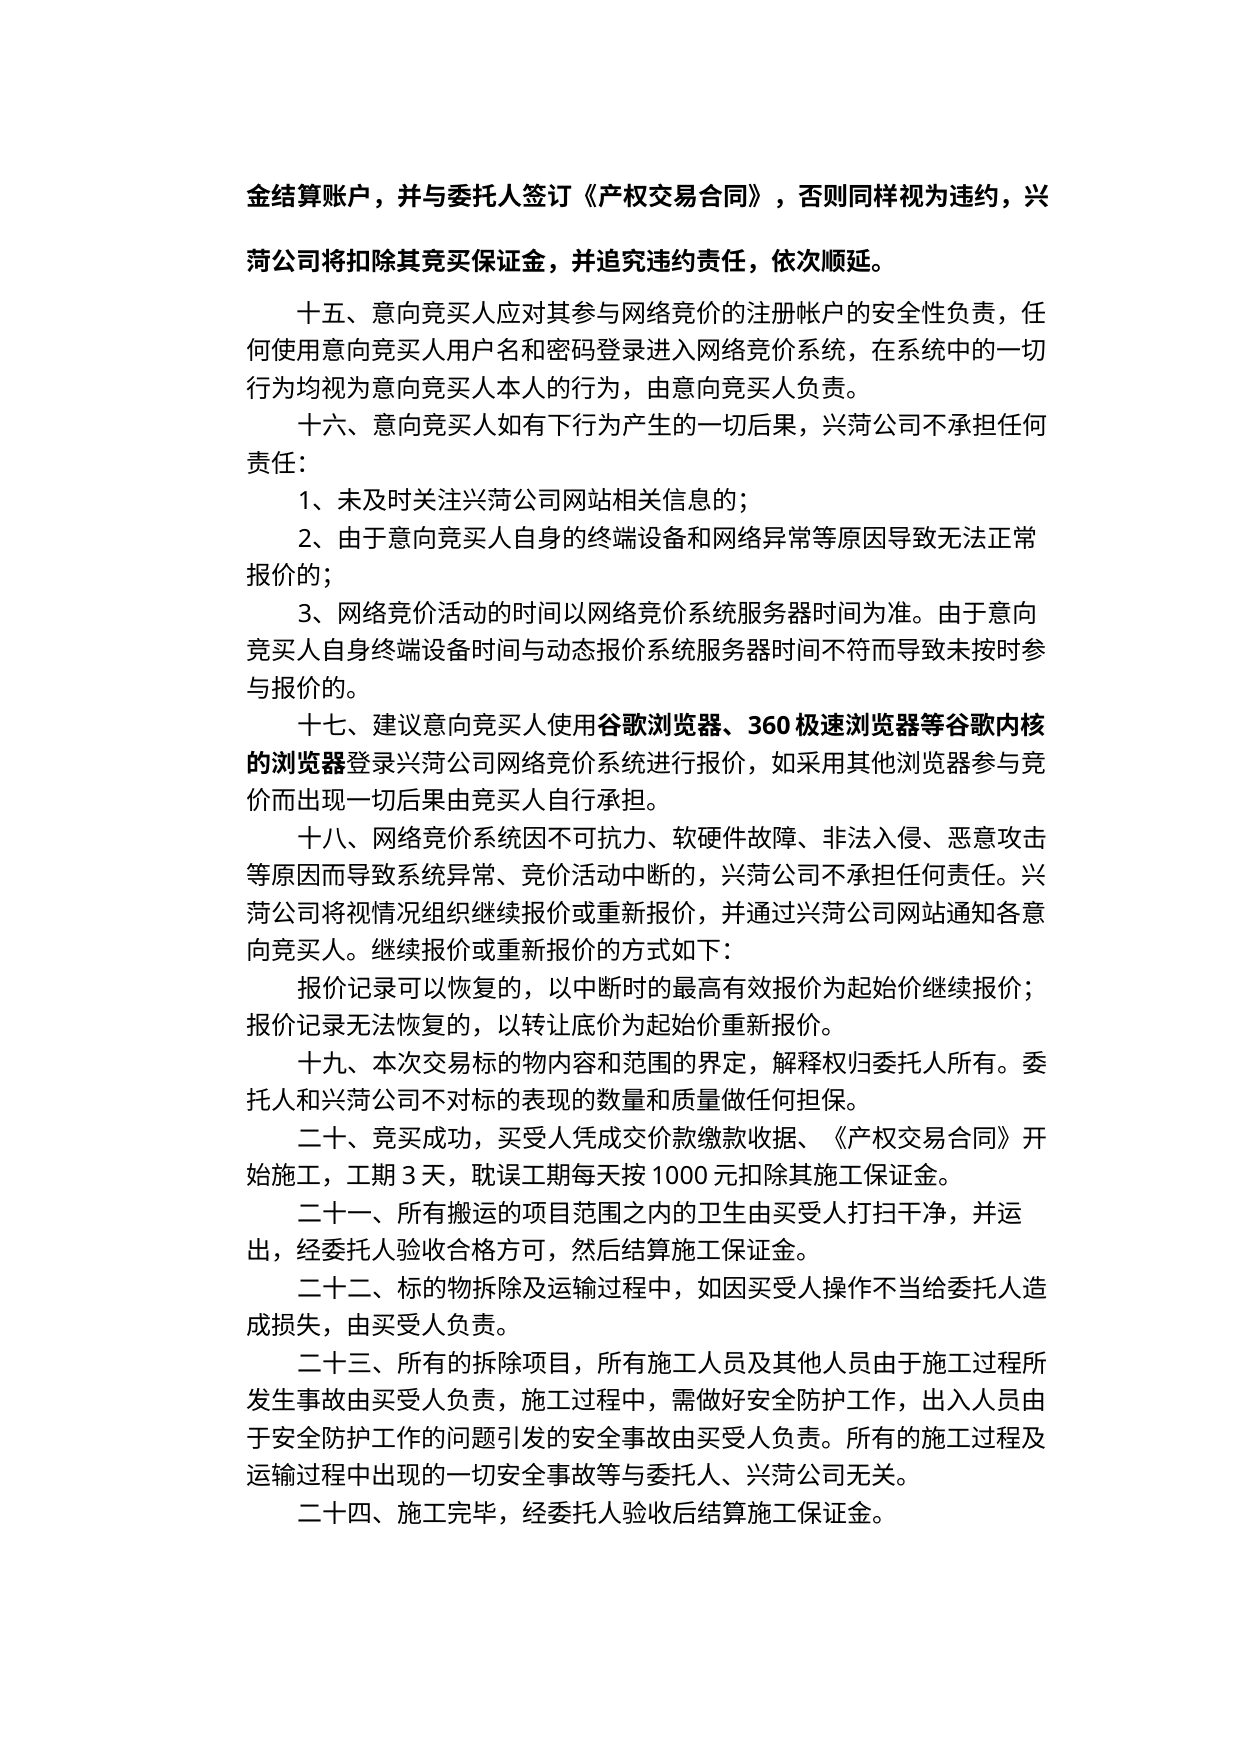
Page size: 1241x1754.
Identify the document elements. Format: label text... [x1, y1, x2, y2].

text 二十三、所有的拆除项目，所有施工人员及其他人员由于施工过程所发生事故由买受人负责，施工过程中，需做好安全防护工作，出入人员由于安全防护工作的问题引发的安全事故由买受人负责。所有的施工过程及运输过程中出现的一切安全事故等与委托人、兴菏公司无关。 [247, 1342, 1053, 1492]
text 十五、意向竞买人应对其参与网络竞价的注册帐户的安全性负责，任何使用意向竞买人用户名和密码登录进入网络竞价系统，在系统中的一切行为均视为意向竞买人本人的行为，由意向竞买人负责。 [247, 292, 1053, 404]
text 十七、建议意向竞买人使用谷歌浏览器、360极速浏览器等谷歌内核的浏览器登录兴菏公司网络竞价系统进行报价，如采用其他浏览器参与竞价而出现一切后果由竞买人自行承担。 [247, 704, 1053, 817]
text 二十二、标的物拆除及运输过程中，如因买受人操作不当给委托人造成损失，由买受人负责。 [247, 1267, 1053, 1342]
text 二十四、施工完毕，经委托人验收后结算施工保证金。 [247, 1492, 1053, 1529]
text 2、由于意向竞买人自身的终端设备和网络异常等原因导致无法正常报价的； [247, 517, 1053, 592]
text 1、未及时关注兴菏公司网站相关信息的； [247, 479, 1053, 517]
text 十九、本次交易标的物内容和范围的界定，解释权归委托人所有。委托人和兴菏公司不对标的表现的数量和质量做任何担保。 [247, 1042, 1053, 1117]
text 3、网络竞价活动的时间以网络竞价系统服务器时间为准。由于意向竞买人自身终端设备时间与动态报价系统服务器时间不符而导致未按时参与报价的。 [247, 592, 1053, 704]
text 十八、网络竞价系统因不可抗力、软硬件故障、非法入侵、恶意攻击等原因而导致系统异常、竞价活动中断的，兴菏公司不承担任何责任。兴菏公司将视情况组织继续报价或重新报价，并通过兴菏公司网站通知各意向竞买人。继续报价或重新报价的方式如下： [247, 817, 1053, 967]
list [247, 162, 1053, 292]
text 二十、竞买成功，买受人凭成交价款缴款收据、《产权交易合同》开始施工，工期3天，耽误工期每天按1000元扣除其施工保证金。 [247, 1117, 1053, 1192]
text 十六、意向竞买人如有下行为产生的一切后果，兴菏公司不承担任何责任： [247, 404, 1053, 479]
text 报价记录可以恢复的，以中断时的最高有效报价为起始价继续报价；报价记录无法恢复的，以转让底价为起始价重新报价。 [247, 967, 1053, 1042]
text 二十一、所有搬运的项目范围之内的卫生由买受人打扫干净，并运出，经委托人验收合格方可，然后结算施工保证金。 [247, 1192, 1053, 1267]
